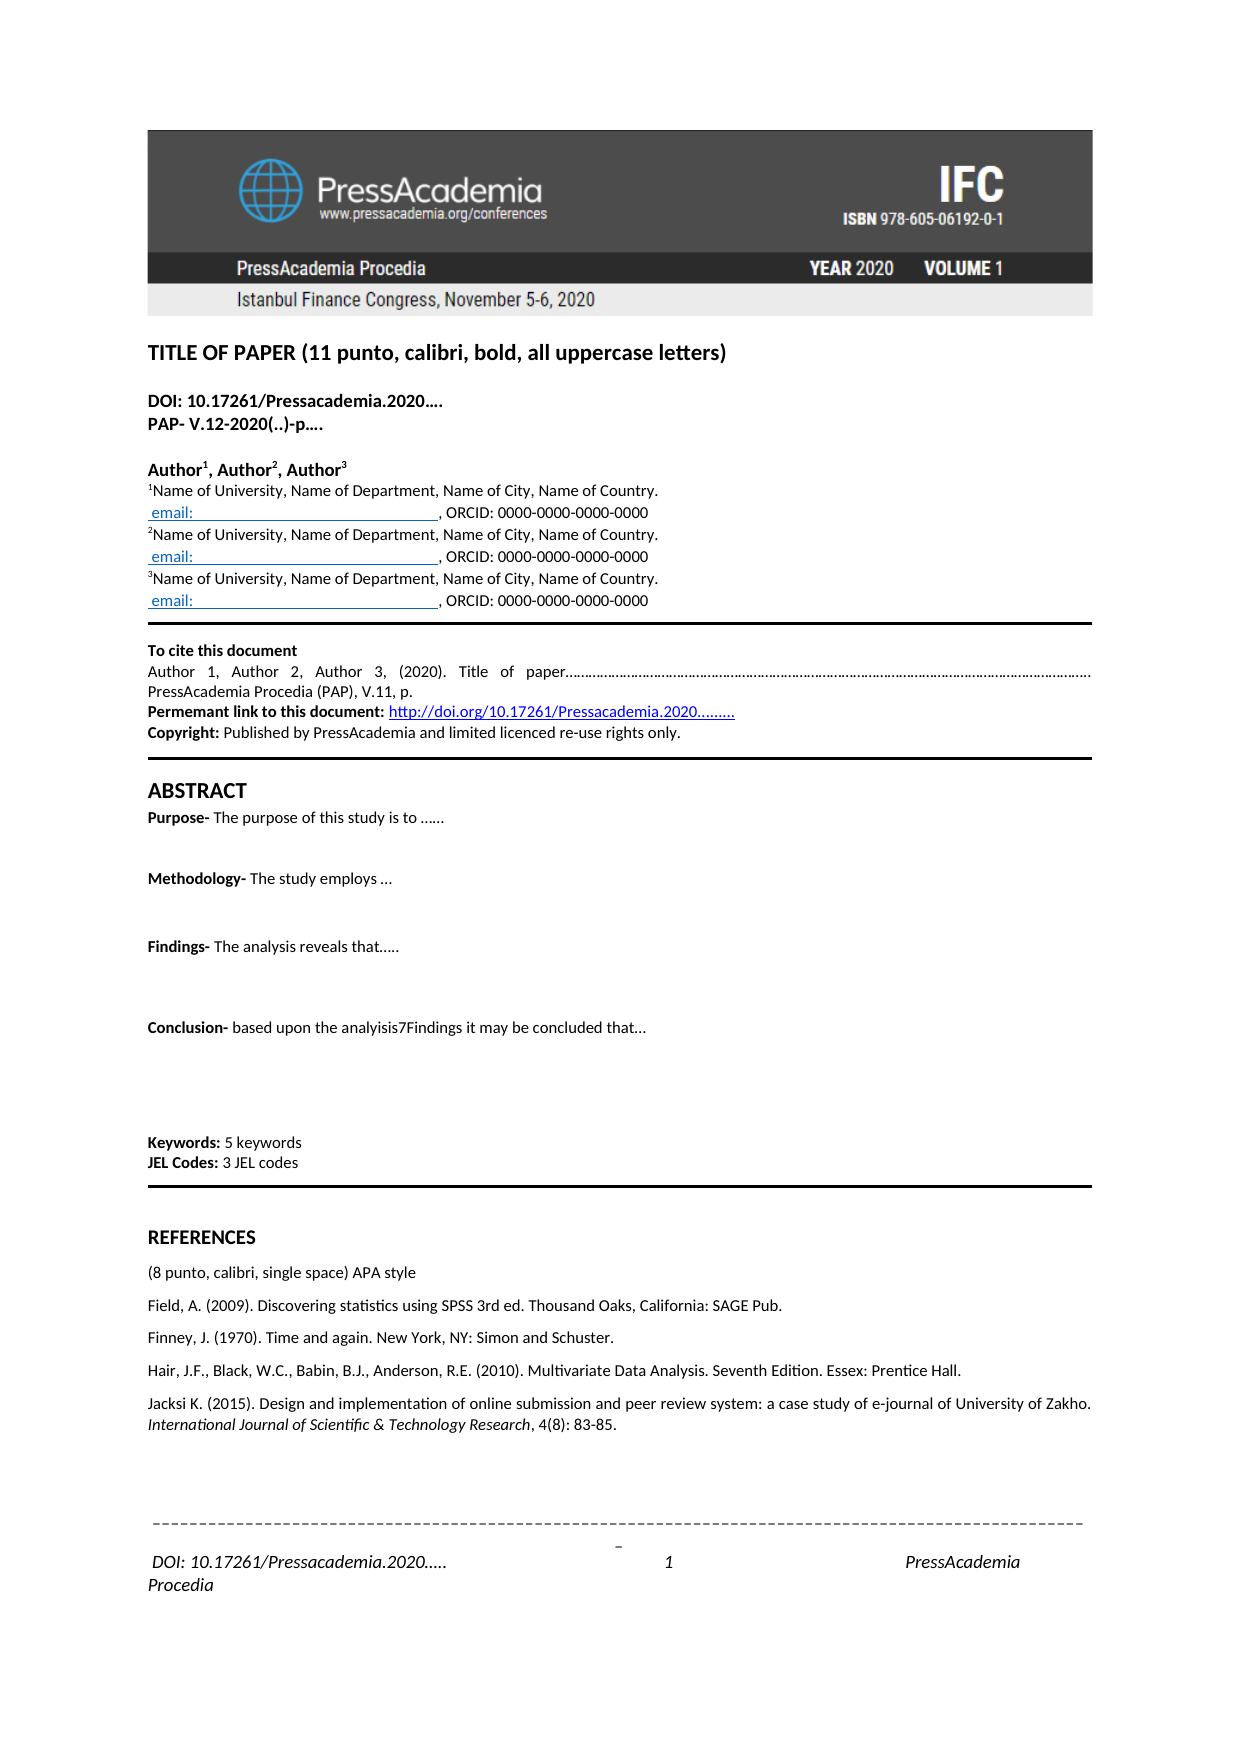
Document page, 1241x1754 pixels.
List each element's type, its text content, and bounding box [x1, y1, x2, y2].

text Author 1, Author 2, Author 3, (2020). Title of paper……………………………………………………………………………………………………………………….. PressAcademia Procedia (PAP), V.11, p. [148, 661, 1092, 702]
text Jacksi K. (2015). Design and implementation of online submission and peer review system: a case study of e-journal of University of Zakho. International Journal of Scientific & Technology Research, 4(8): 83-85. [148, 1393, 1092, 1434]
text Methodology- The study employs … [148, 868, 1092, 888]
text ABSTRACT [148, 777, 1092, 804]
text Findings- The analysis reveals that….. [148, 937, 1092, 957]
text JEL Codes: 3 JEL codes [148, 1152, 1092, 1173]
text DOI: 10.17261/Pressacademia.2020…. [148, 389, 1092, 412]
text REFERENCES [148, 1224, 1092, 1250]
text Author1, Author2, Author3 [148, 458, 1092, 481]
text TITLE OF PAPER (11 punto, calibri, bold, all uppercase letters) [148, 338, 1092, 366]
picture [147, 130, 1093, 316]
text 2Name of University, Name of Department, Name of City, Name of Country. [148, 524, 1092, 545]
text Conclusion- based upon the analyisis7Findings it may be concluded that… [148, 1018, 1092, 1038]
text Keywords: 5 keywords [148, 1132, 1092, 1152]
text To cite this document [148, 641, 1092, 661]
text email: , ORCID: 0000-0000-0000-0000 [148, 546, 1092, 567]
text Field, A. (2009). Discovering statistics using SPSS 3rd ed. Thousand Oaks, California: SAGE Pub. [148, 1295, 1092, 1315]
text Hair, J.F., Black, W.C., Babin, B.J., Anderson, R.E. (2010). Multivariate Data Analysis. Seventh Edition. Essex: Prentice Hall. [148, 1361, 1092, 1381]
text 3Name of University, Name of Department, Name of City, Name of Country. [148, 568, 1092, 588]
text email: , ORCID: 0000-0000-0000-0000 [148, 590, 1092, 610]
text email: , ORCID: 0000-0000-0000-0000 [148, 503, 1092, 523]
text (8 punto, calibri, single space) APA style [148, 1262, 1092, 1282]
text 1Name of University, Name of Department, Name of City, Name of Country. [148, 481, 1092, 501]
text PAP- V.12-2020(..)-p…. [148, 412, 1092, 435]
text Copyright: Published by PressAcademia and limited licenced re-use rights only. [148, 722, 1092, 742]
text Finney, J. (1970). Time and again. New York, NY: Simon and Schuster. [148, 1328, 1092, 1348]
text Purpose- The purpose of this study is to …… [148, 807, 1092, 827]
text Permemant link to this document: http://doi.org/10.17261/Pressacademia.2020......... [148, 702, 1092, 722]
